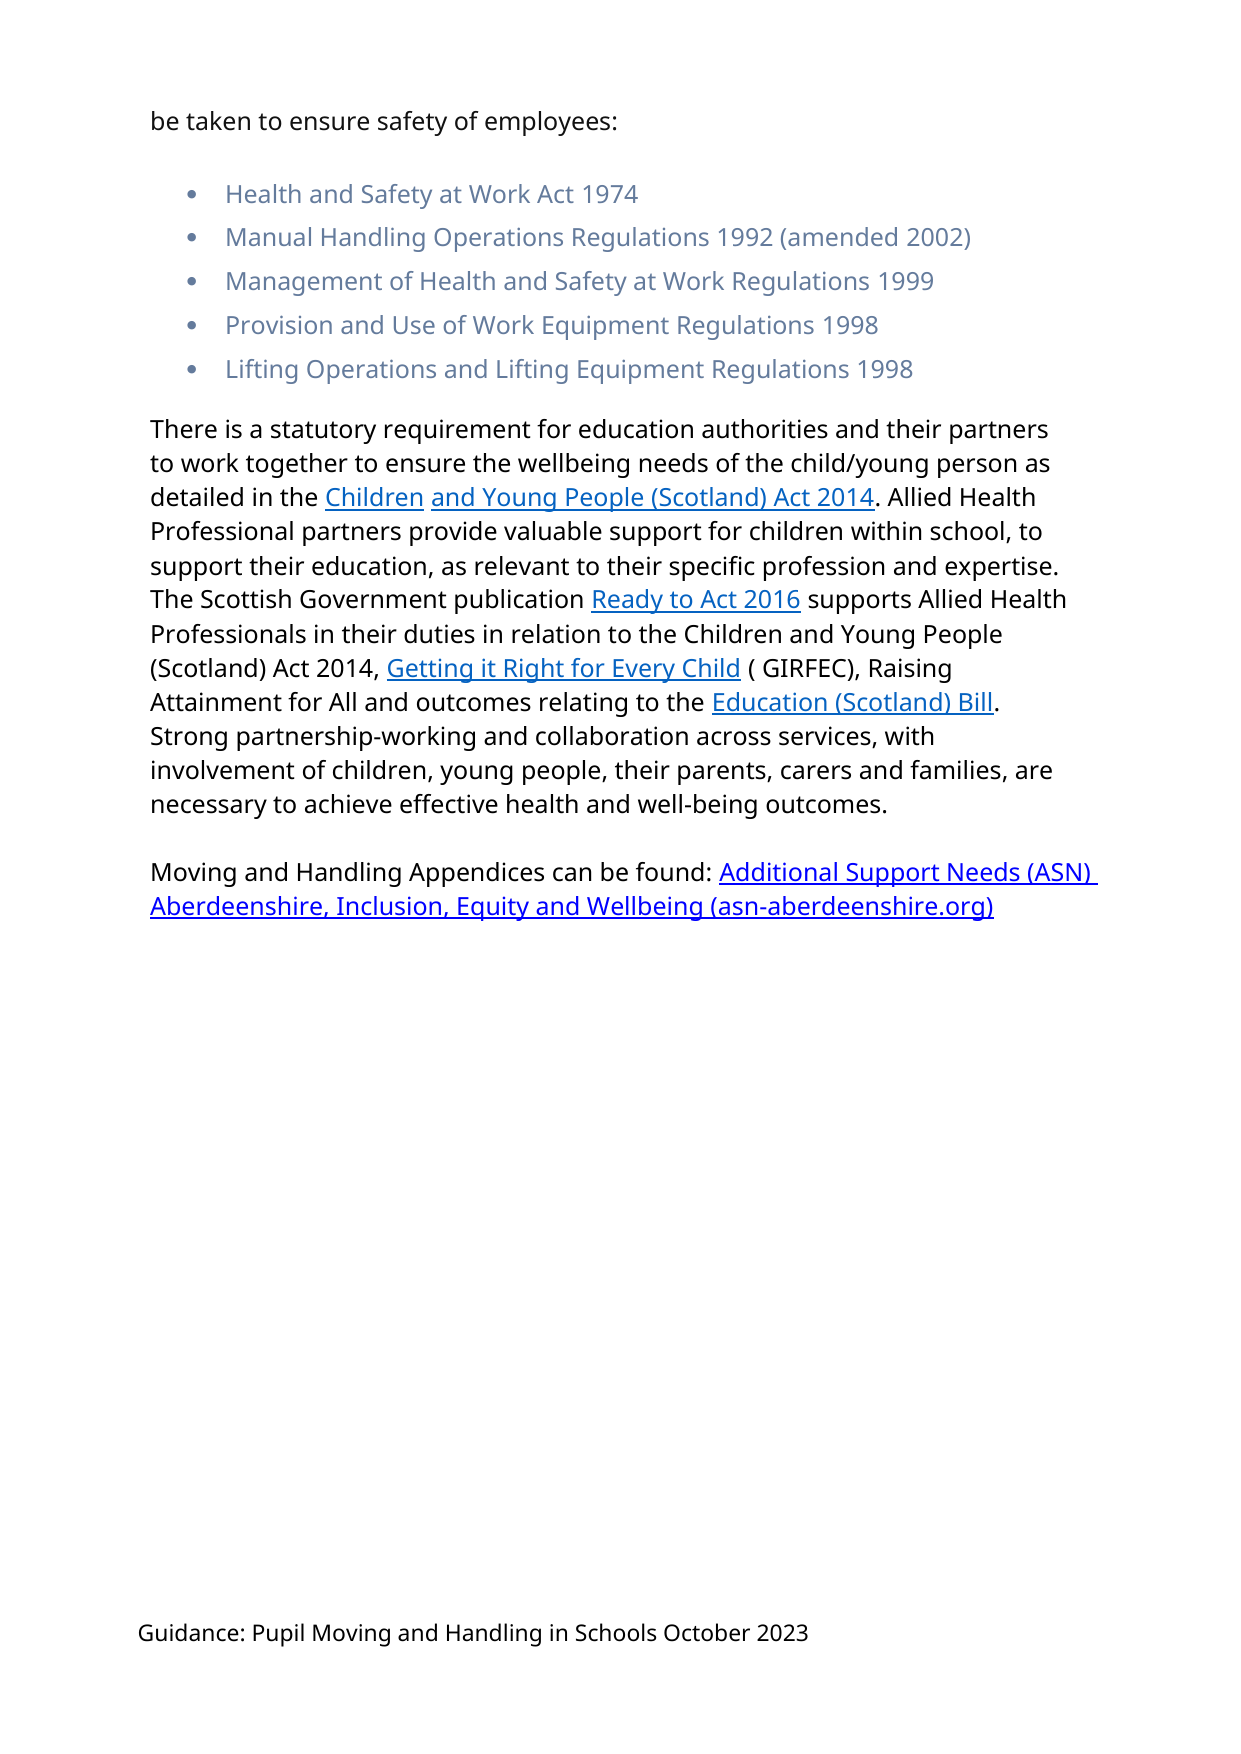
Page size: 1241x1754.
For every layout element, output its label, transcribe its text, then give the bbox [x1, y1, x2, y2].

list Provision and Use of Work Equipment Regulations 1998 [187, 308, 1101, 342]
text There is a statutory requirement for education authorities and their partners to work together to ensure the wellbeing needs of the child/young person as detailed in the Children and Young People (Scotland) Act 2014. Allied Health Professional partners provide valuable support for children within school, to support their education, as relevant to their specific profession and expertise. The Scottish Government publication Ready to Act 2016 supports Allied Health Professionals in their duties in relation to the Children and Young People (Scotland) Act 2014, Getting it Right for Every Child ( GIRFEC), Raising Attainment for All and outcomes relating to the Education (Scotland) Bill. Strong partnership-working and collaboration across services, with involvement of children, young people, their parents, carers and families, are necessary to achieve effective health and well-being outcomes. [150, 412, 1072, 821]
list Lifting Operations and Lifting Equipment Regulations 1998 [187, 352, 1101, 386]
list Management of Health and Safety at Work Regulations 1999 [187, 264, 1101, 298]
text Moving and Handling Appendices can be found: Additional Support Needs (ASN) Aberdeenshire, Inclusion, Equity and Wellbeing (asn-aberdeenshire.org) [150, 854, 1101, 922]
list Health and Safety at Work Act 1974 [187, 176, 1101, 211]
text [150, 103, 1101, 137]
list Manual Handling Operations Regulations 1992 (amended 2002) [187, 220, 1101, 254]
